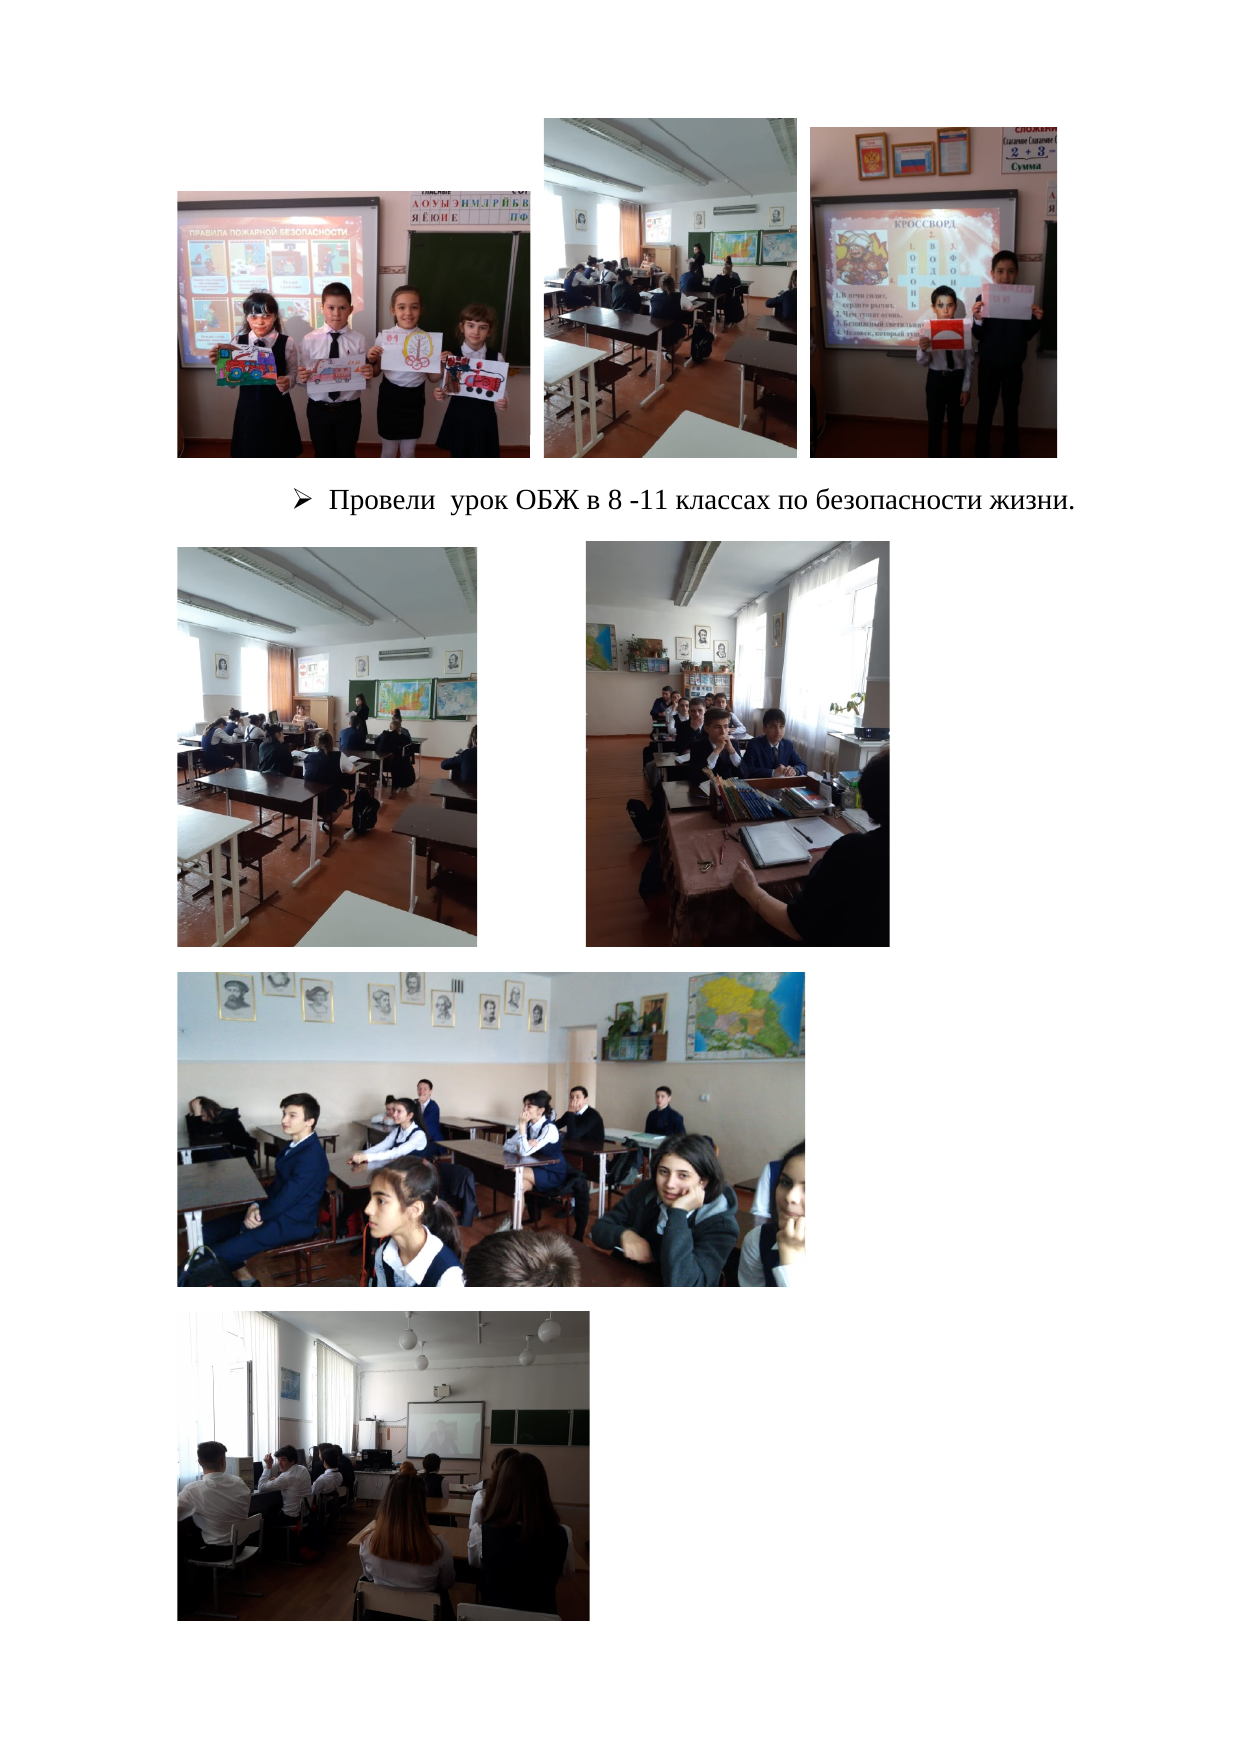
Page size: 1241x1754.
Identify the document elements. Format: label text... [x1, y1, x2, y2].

picture [177, 191, 531, 458]
picture [543, 118, 797, 458]
picture [177, 972, 806, 1287]
picture [810, 127, 1058, 458]
picture [177, 1311, 590, 1621]
picture [585, 541, 890, 947]
picture [177, 547, 478, 947]
list Провели урок ОБЖ в 8 -11 классах по безопасности жизни. [215, 482, 1152, 516]
